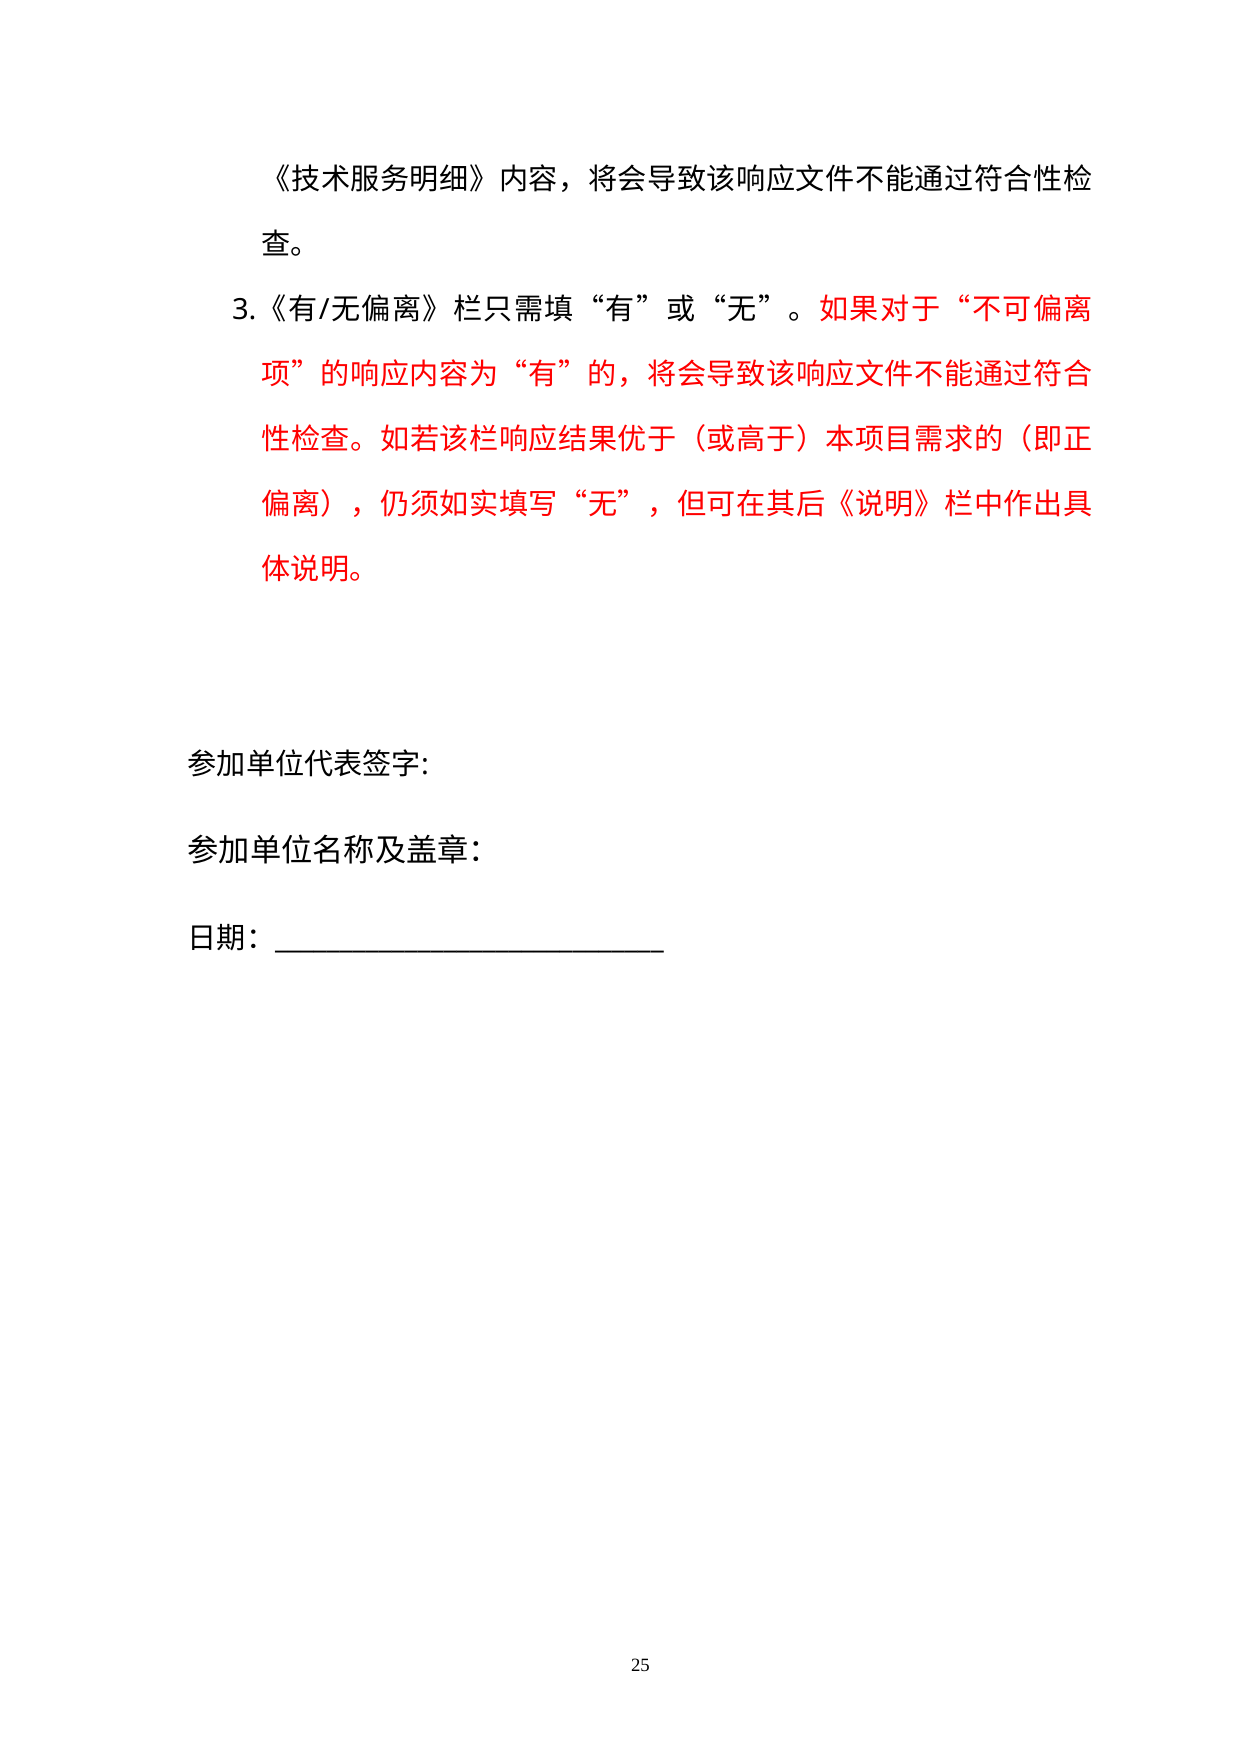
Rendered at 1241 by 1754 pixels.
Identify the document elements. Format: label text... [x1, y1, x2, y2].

text 参加单位代表签字: [187, 729, 1093, 794]
text 3.《有/无偏离》栏只需填“有”或“无”。如果对于“不可偏离项”的响应内容为“有”的，将会导致该响应文件不能通过符合性检查。如若该栏响应结果优于（或高于）本项目需求的（即正偏离），仍须如实填写“无”，但可在其后《说明》栏中作出具体说明。 [232, 274, 1093, 599]
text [232, 144, 1093, 274]
text 参加单位名称及盖章： [187, 815, 1093, 880]
text 日期：______________________________ [187, 903, 1093, 968]
